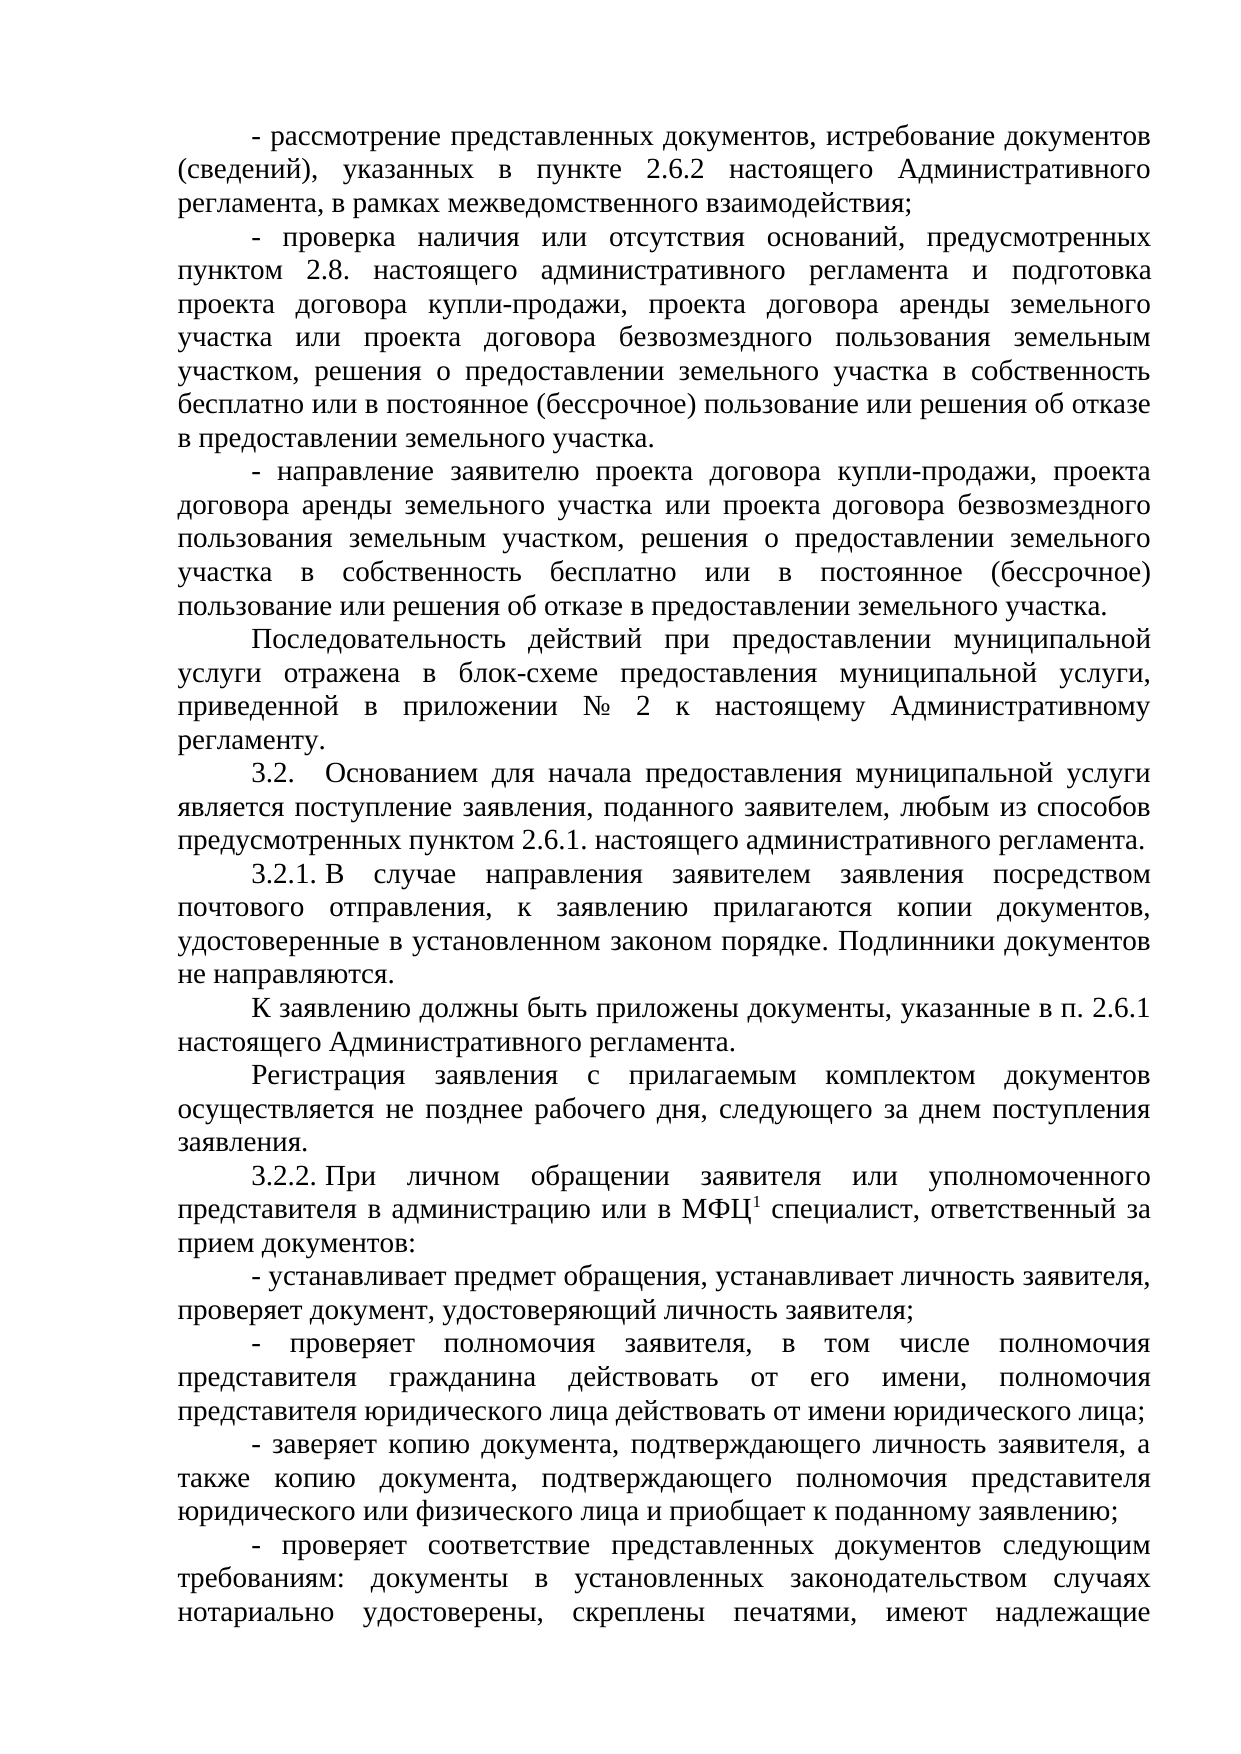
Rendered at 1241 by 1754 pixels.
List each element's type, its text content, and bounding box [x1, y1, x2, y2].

text Последовательность действий при предоставлении муниципальной услуги отражена в блок-схеме предоставления муниципальной услуги, приведенной в приложении № 2 к настоящему Административному регламенту. [177, 621, 1152, 755]
list Основанием для начала предоставления муниципальной услуги является поступление заявления, поданного заявителем, любым из способов предусмотренных пунктом 2.6.1. настоящего административного регламента. [177, 755, 1152, 856]
text - заверяет копию документа, подтверждающего личность заявителя, а также копию документа, подтверждающего полномочия представителя юридического или физического лица и приобщает к поданному заявлению; [177, 1426, 1152, 1527]
text - рассмотрение представленных документов, истребование документов (сведений), указанных в пункте 2.6.2 настоящего Административного регламента, в рамках межведомственного взаимодействия; [177, 118, 1152, 219]
text - проверяет полномочия заявителя, в том числе полномочия представителя гражданина действовать от его имени, полномочия представителя юридического лица действовать от имени юридического лица; [177, 1326, 1152, 1426]
list При личном обращении заявителя или уполномоченного представителя в администрацию или в МФЦ1 специалист, ответственный за прием документов: [177, 1158, 1152, 1258]
text - проверка наличия или отсутствия оснований, предусмотренных пунктом 2.8. настоящего административного регламента и подготовка проекта договора купли-продажи, проекта договора аренды земельного участка или проекта договора безвозмездного пользования земельным участком, решения о предоставлении земельного участка в собственность бесплатно или в постоянное (бессрочное) пользование или решения об отказе в предоставлении земельного участка. [177, 219, 1152, 453]
text - устанавливает предмет обращения, устанавливает личность заявителя, проверяет документ, удостоверяющий личность заявителя; [177, 1258, 1152, 1326]
list В случае направления заявителем заявления посредством почтового отправления, к заявлению прилагаются копии документов, удостоверенные в установленном законом порядке. Подлинники документов не направляются. [177, 856, 1152, 990]
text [177, 1527, 1152, 1627]
text К заявлению должны быть приложены документы, указанные в п. 2.6.1 настоящего Административного регламента. [177, 990, 1152, 1057]
text Регистрация заявления с прилагаемым комплектом документов осуществляется не позднее рабочего дня, следующего за днем поступления заявления. [177, 1057, 1152, 1158]
text - направление заявителю проекта договора купли-продажи, проекта договора аренды земельного участка или проекта договора безвозмездного пользования земельным участком, решения о предоставлении земельного участка в собственность бесплатно или в постоянное (бессрочное) пользование или решения об отказе в предоставлении земельного участка. [177, 453, 1152, 621]
